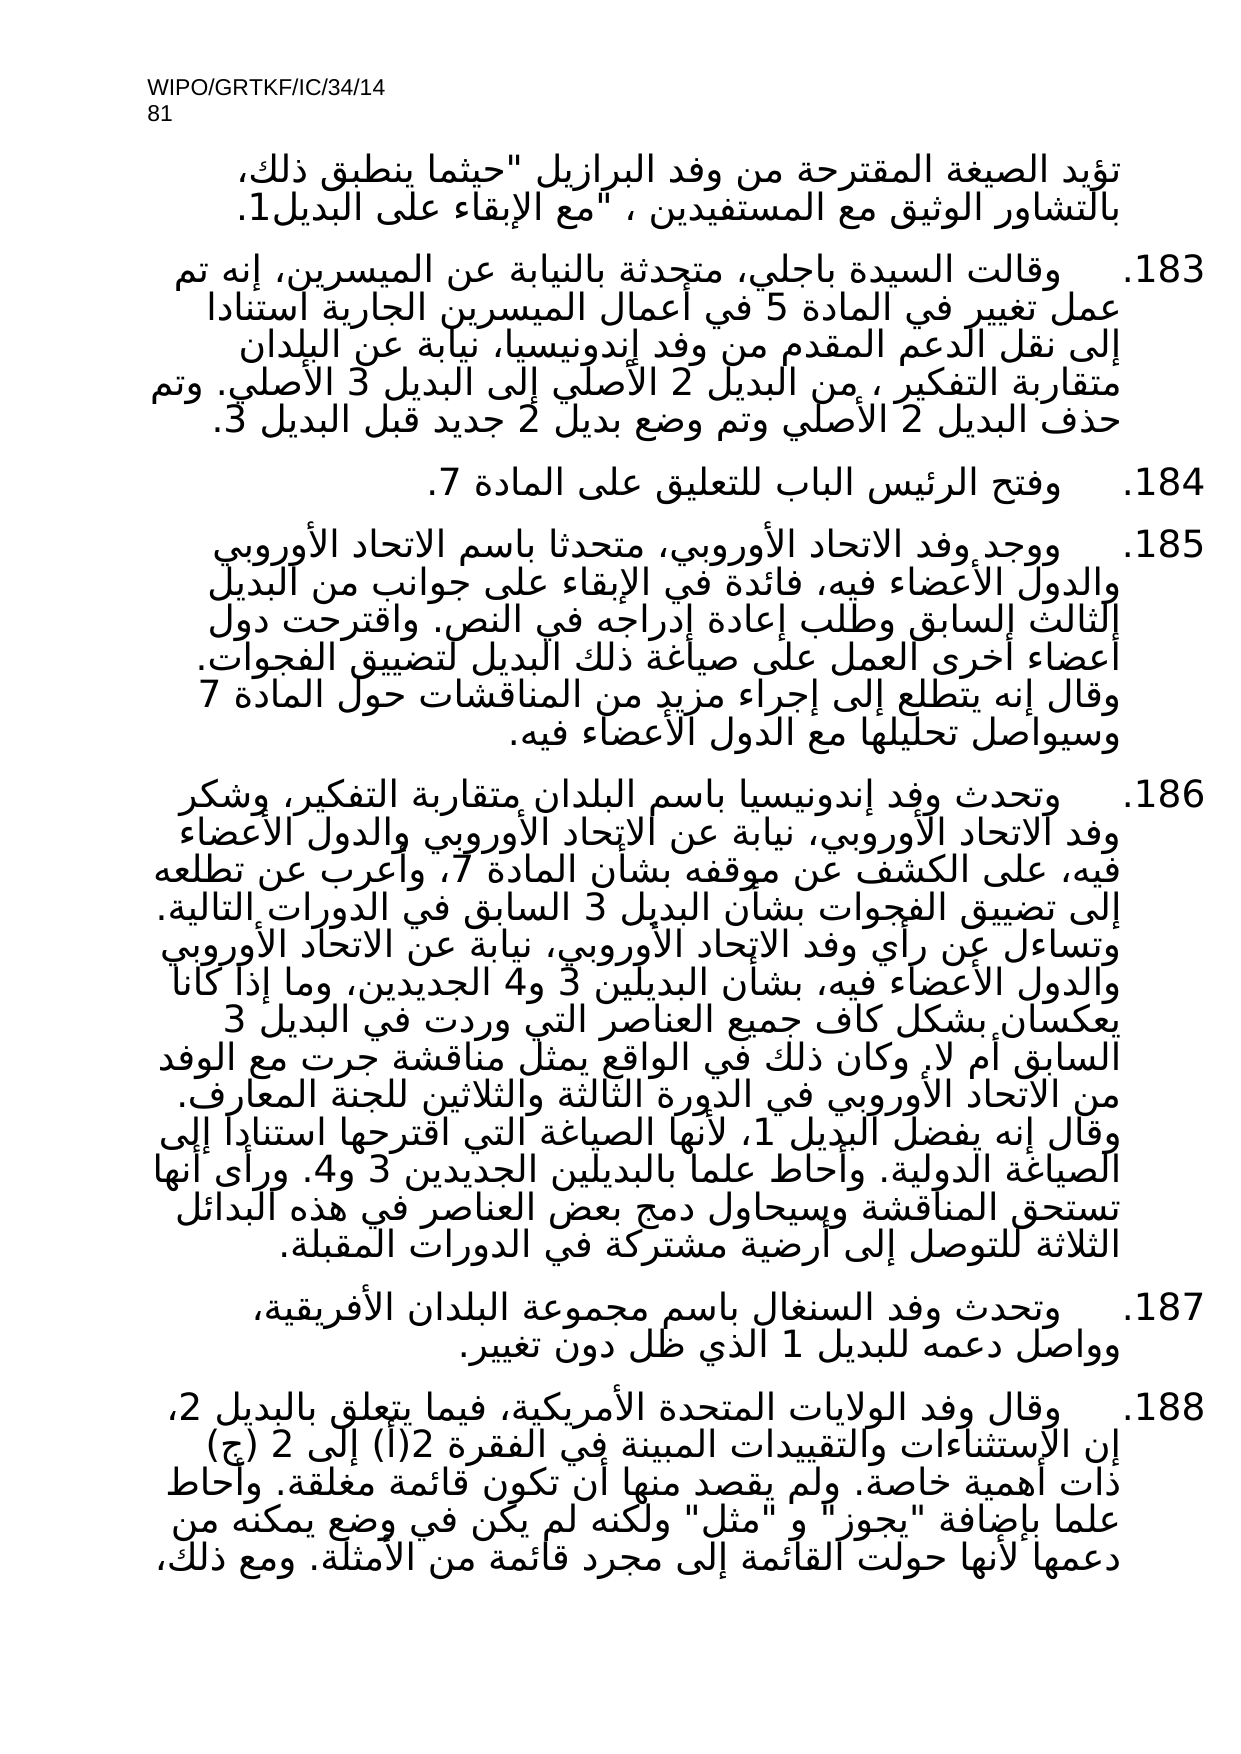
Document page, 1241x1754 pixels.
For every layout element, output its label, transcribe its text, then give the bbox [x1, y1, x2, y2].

list وقالت السيدة باجلي، متحدثة بالنيابة عن الميسرين، إنه تم عمل تغيير في المادة 5 في أعمال الميسرين الجارية استنادا إلى نقل الدعم المقدم من وفد إندونيسيا، نيابة عن البلدان متقاربة التفكير ، من البديل 2 الأصلي إلى البديل 3 الأصلي. وتم حذف البديل 2 الأصلي وتم وضع بديل 2 جديد قبل البديل 3. [147, 253, 1122, 440]
list وفتح الرئيس الباب للتعليق على المادة 7. [147, 465, 1122, 503]
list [147, 1390, 1122, 1578]
list ووجد وفد الاتحاد الأوروبي، متحدثا باسم الاتحاد الأوروبي والدول الأعضاء فيه، فائدة في الإبقاء على جوانب من البديل الثالث السابق وطلب إعادة إدراجه في النص. واقترحت دول أعضاء أخرى العمل على صياغة ذلك البديل لتضييق الفجوات. وقال إنه يتطلع إلى إجراء مزيد من المناقشات حول المادة 7 وسيواصل تحليلها مع الدول الأعضاء فيه. [147, 528, 1122, 753]
list وتحدث وفد السنغال باسم مجموعة البلدان الأفريقية، وواصل دعمه للبديل 1 الذي ظل دون تغيير. [147, 1290, 1122, 1365]
list وتحدث وفد إندونيسيا باسم البلدان متقاربة التفكير، وشكر وفد الاتحاد الأوروبي، نيابة عن الاتحاد الأوروبي والدول الأعضاء فيه، على الكشف عن موقفه بشأن المادة 7، وأعرب عن تطلعه إلى تضييق الفجوات بشأن البديل 3 السابق في الدورات التالية. وتساءل عن رأي وفد الاتحاد الأوروبي، نيابة عن الاتحاد الأوروبي والدول الأعضاء فيه، بشأن البديلين 3 و4 الجديدين، وما إذا كانا يعكسان بشكل كاف جميع العناصر التي وردت في البديل 3 السابق أم لا. وكان ذلك في الواقع يمثل مناقشة جرت مع الوفد من الاتحاد الأوروبي في الدورة الثالثة والثلاثين للجنة المعارف. وقال إنه يفضل البديل 1، لأنها الصياغة التي اقترحها استنادا إلى الصياغة الدولية. وأحاط علما بالبديلين الجديدين 3 و4. ورأى أنها تستحق المناقشة وسيحاول دمج بعض العناصر في هذه البدائل الثلاثة للتوصل إلى أرضية مشتركة في الدورات المقبلة. [147, 778, 1122, 1265]
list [147, 153, 1122, 228]
